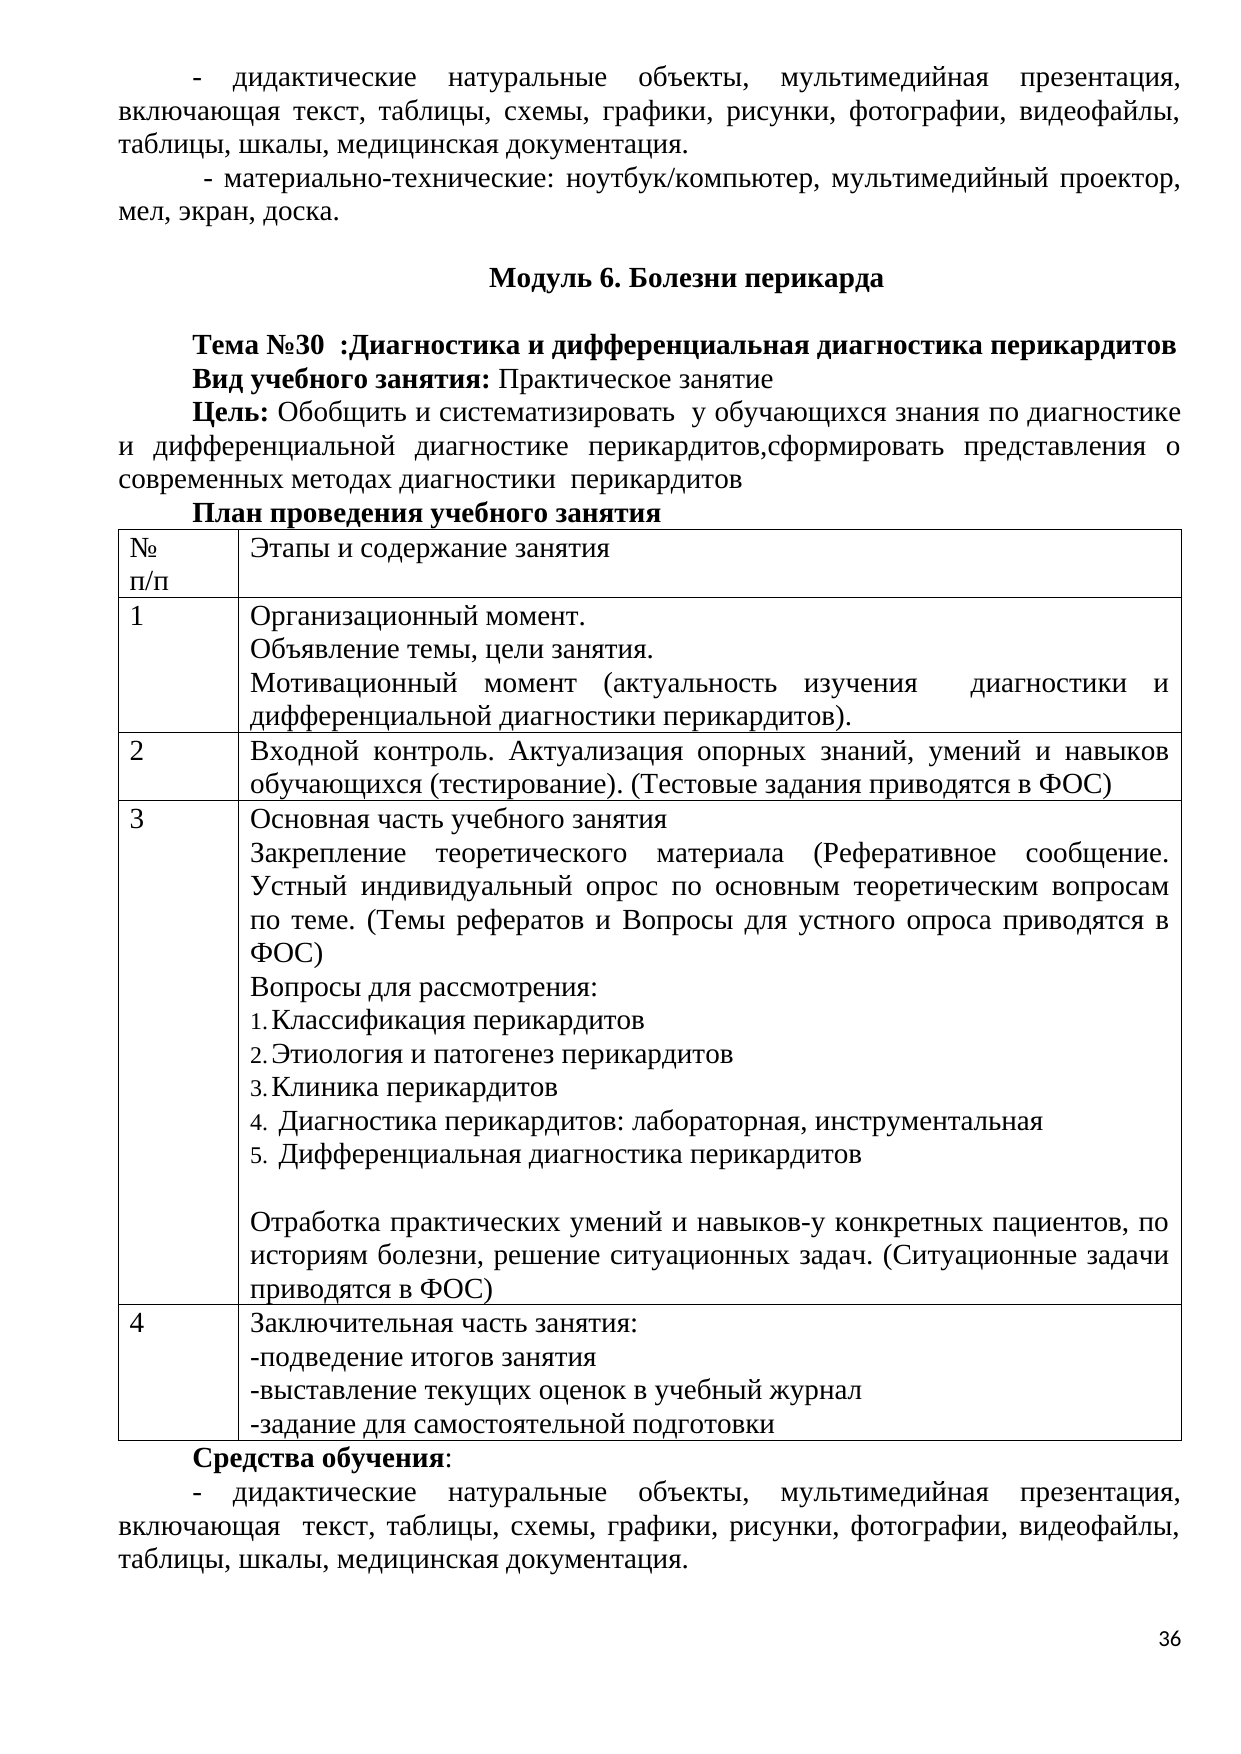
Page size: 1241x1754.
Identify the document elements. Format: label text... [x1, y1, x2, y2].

table_cell 1 [119, 598, 238, 732]
table_header Этапы и содержание занятия [239, 530, 1181, 597]
text Вид учебного занятия: Практическое занятие [118, 361, 1181, 394]
table_cell Организационный момент. Объявление темы, цели занятия. Мотивационный момент (актуальность изучения диагностики и дифференциальной диагностики перикардитов). [239, 598, 1181, 732]
table_cell Основная часть учебного занятия Закрепление теоретического материала (Реферативное сообщение. Устный индивидуальный опрос по основным теоретическим вопросам по теме. (Темы рефератов и Вопросы для устного опроса приводятся в ФОС) Вопросы для рассмотрения: Классификация перикардитов Этиология и патогенез перикардитов Клиника перикардитов Диагностика перикардитов: лабораторная, инструментальная Дифференциальная диагностика перикардитов Отработка практических умений и навыков-у конкретных пациентов, по историям болезни, решение ситуационных задач. (Ситуационные задачи приводятся в ФОС) [239, 801, 1181, 1304]
table_cell 2 [119, 733, 238, 800]
table_header № п/п [119, 530, 238, 597]
text Тема №30 :Диагностика и дифференциальная диагностика перикардитов [118, 327, 1181, 361]
table_cell Заключительная часть занятия: -подведение итогов занятия -выставление текущих оценок в учебный журнал -задание для самостоятельной подготовки [239, 1305, 1181, 1439]
table_cell 3 [119, 801, 238, 1304]
table_cell 4 [119, 1305, 238, 1439]
text Модуль 6. Болезни перикарда [118, 260, 1181, 294]
text - дидактические натуральные объекты, мультимедийная презентация, включающая текст, таблицы, схемы, графики, рисунки, фотографии, видеофайлы, таблицы, шкалы, медицинская документация. [118, 59, 1181, 160]
text Средства обучения: [118, 1441, 1181, 1474]
table_cell Входной контроль. Актуализация опорных знаний, умений и навыков обучающихся (тестирование). (Тестовые задания приводятся в ФОС) [239, 733, 1181, 800]
text - дидактические натуральные объекты, мультимедийная презентация, включающая текст, таблицы, схемы, графики, рисунки, фотографии, видеофайлы, таблицы, шкалы, медицинская документация. [118, 1474, 1181, 1575]
text План проведения учебного занятия [118, 495, 1181, 529]
text Цель: Обобщить и систематизировать у обучающихся знания по диагностике и дифференциальной диагностике перикардитов,сформировать представления о современных методах диагностики перикардитов [118, 394, 1181, 495]
text - материально-технические: ноутбук/компьютер, мультимедийный проектор, мел, экран, доска. [118, 160, 1181, 227]
